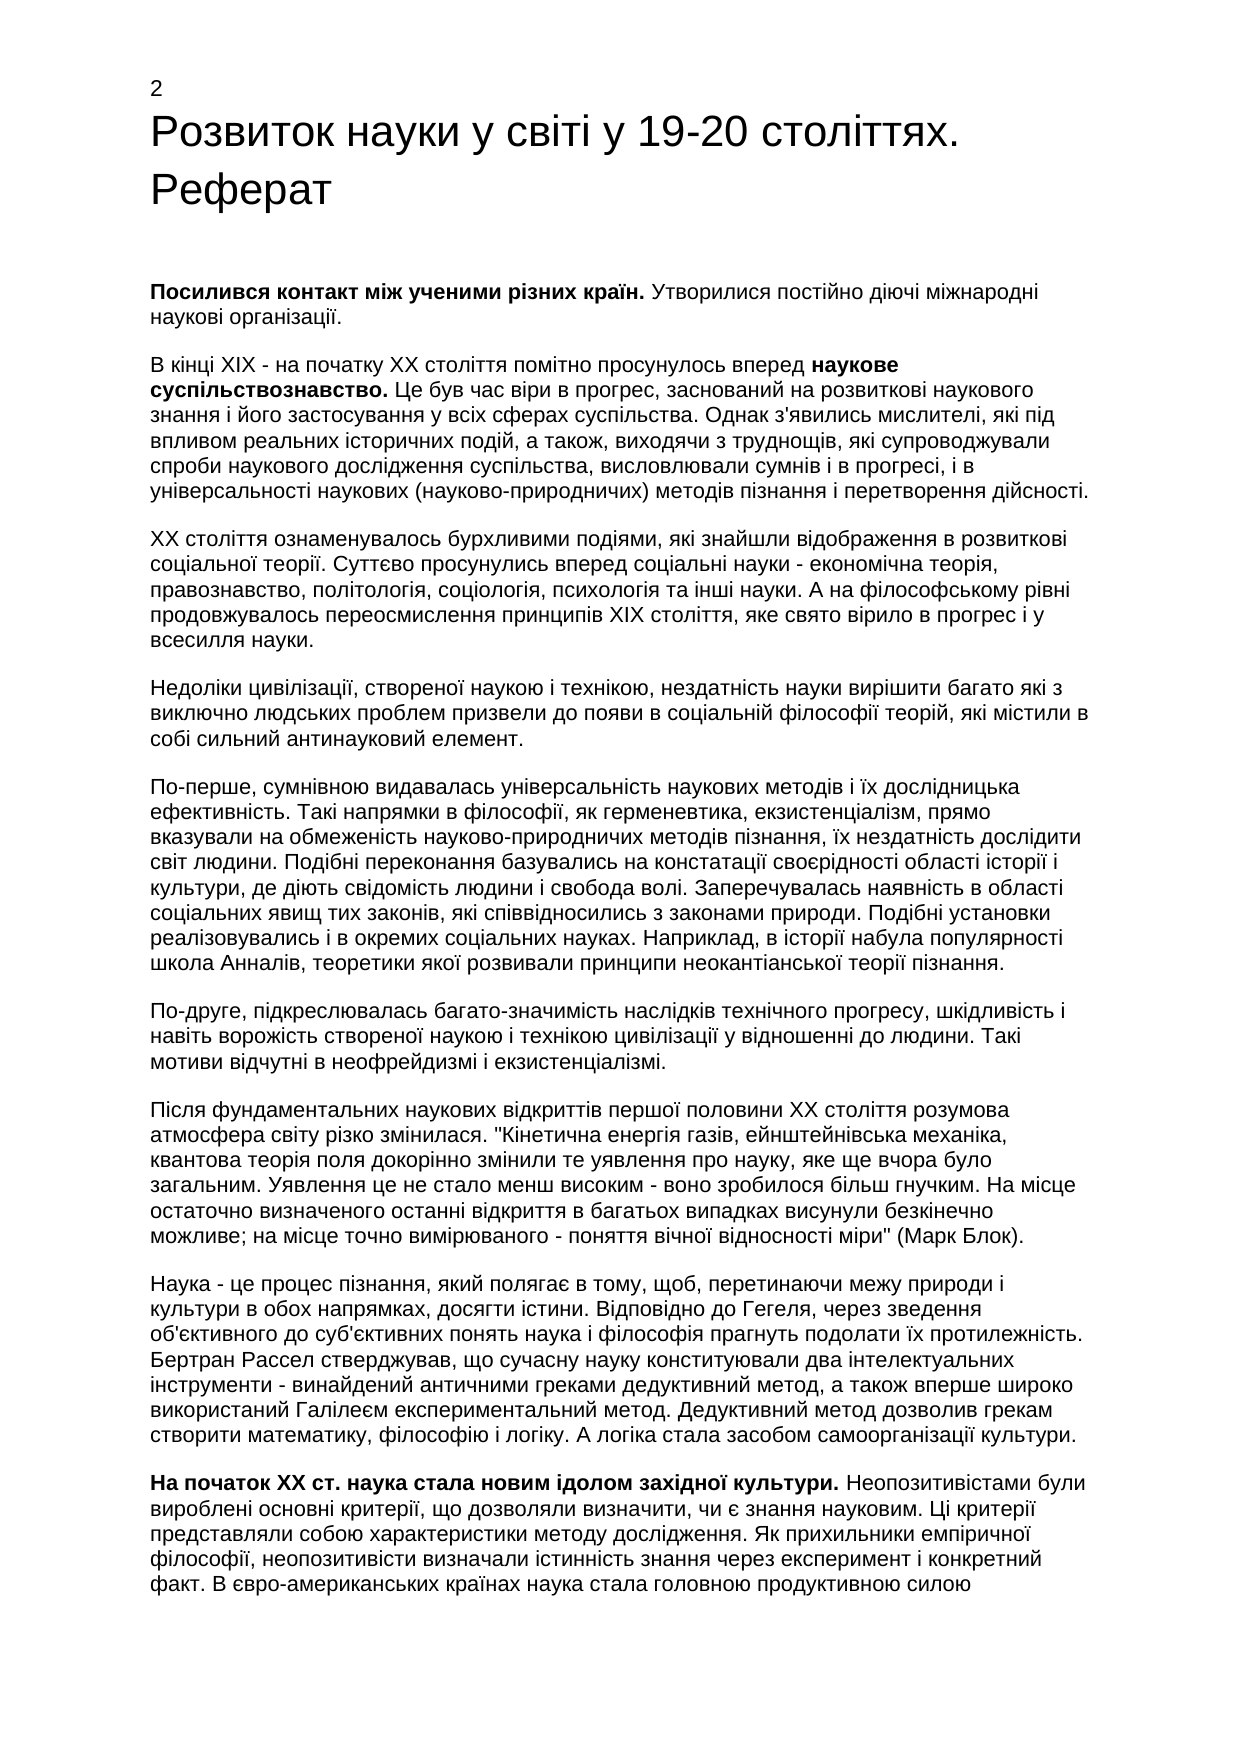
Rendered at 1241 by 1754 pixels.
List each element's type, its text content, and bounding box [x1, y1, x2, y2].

text По-перше, сумнівною видавалась універсальність наукових методів і їх дослідницька ефективність. Такі напрямки в філософії, як герменевтика, екзистенціалізм, прямо вказували на обмеженість науково-природничих методів пізнання, їх нездатність дослідити світ людини. Подібні переконання базувались на констатації своєрідності області історії і культури, де діють свідомість людини і свобода волі. Заперечувалась наявність в області соціальних явищ тих законів, які співвідносились з законами природи. Подібні установки реалізовувались і в окремих соціальних науках. Наприклад, в історії набула популярності школа Анналів, теоретики якої розвивали принципи неокантіанської теорії пізнання. [150, 774, 1090, 975]
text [150, 1470, 1090, 1596]
text В кінці XIX - на початку XX століття помітно просунулось вперед наукове суспільствознавство. Це був час віри в прогрес, заснований на розвиткові наукового знання і його застосування у всіх сферах суспільства. Однак з'явились мислителі, які під впливом реальних історичних подій, а також, виходячи з труднощів, які супроводжували спроби наукового дослідження суспільства, висловлювали сумнів і в прогресі, і в універсальності наукових (науково-природничих) методів пізнання і перетворення дійсності. [150, 352, 1090, 503]
text XX століття ознаменувалось бурхливими подіями, які знайшли відображення в розвиткові соціальної теорії. Суттєво просунулись вперед соціальні науки - економічна теорія, правознавство, політологія, соціологія, психологія та інші науки. А на філософському рівні продовжувалось переосмислення принципів XIX століття, яке свято вірило в прогрес і у всесилля науки. [150, 526, 1090, 652]
text Посилився контакт між ученими різних країн. Утворилися постійно діючі міжнародні наукові організації. [150, 279, 1090, 329]
text Наука - це процес пізнання, який полягає в тому, щоб, перетинаючи межу природи і культури в обох напрямках, досягти істини. Відповідно до Гегеля, через зведення об'єктивного до суб'єктивних понять наука і філософія прагнуть подолати їх протилежність. Бертран Рассел стверджував, що сучасну науку конституювали два інтелектуальних інструменти - винайдений античними греками дедуктивний метод, а також вперше широко використаний Галілеєм експериментальний метод. Дедуктивний метод дозволив грекам створити математику, філософію і логіку. А логіка стала засобом самоорганізації культури. [150, 1271, 1090, 1447]
text По-друге, підкреслювалась багато-значимість наслідків технічного прогресу, шкідливість і навіть ворожість створеної наукою і технікою цивілізації у відношенні до людини. Такі мотиви відчутні в неофрейдизмі і екзистенціалізмі. [150, 998, 1090, 1074]
text Недоліки цивілізації, створеної наукою і технікою, нездатність науки вирішити багато які з виключно людських проблем призвели до появи в соціальній філософії теорій, які містили в собі сильний антинауковий елемент. [150, 675, 1090, 751]
text Після фундаментальних наукових відкриттів першої половини XX століття розумова атмосфера світу різко змінилася. "Кінетична енергія газів, ейнштейнівська механіка, квантова теорія поля докорінно змінили те уявлення про науку, яке ще вчора було загальним. Уявлення це не стало менш високим - воно зробилося більш гнучким. На місце остаточно визначеного останні відкриття в багатьох випадках висунули безкінечно можливе; на місце точно вимірюваного - поняття вічної відносності міри" (Марк Блок). [150, 1097, 1090, 1248]
